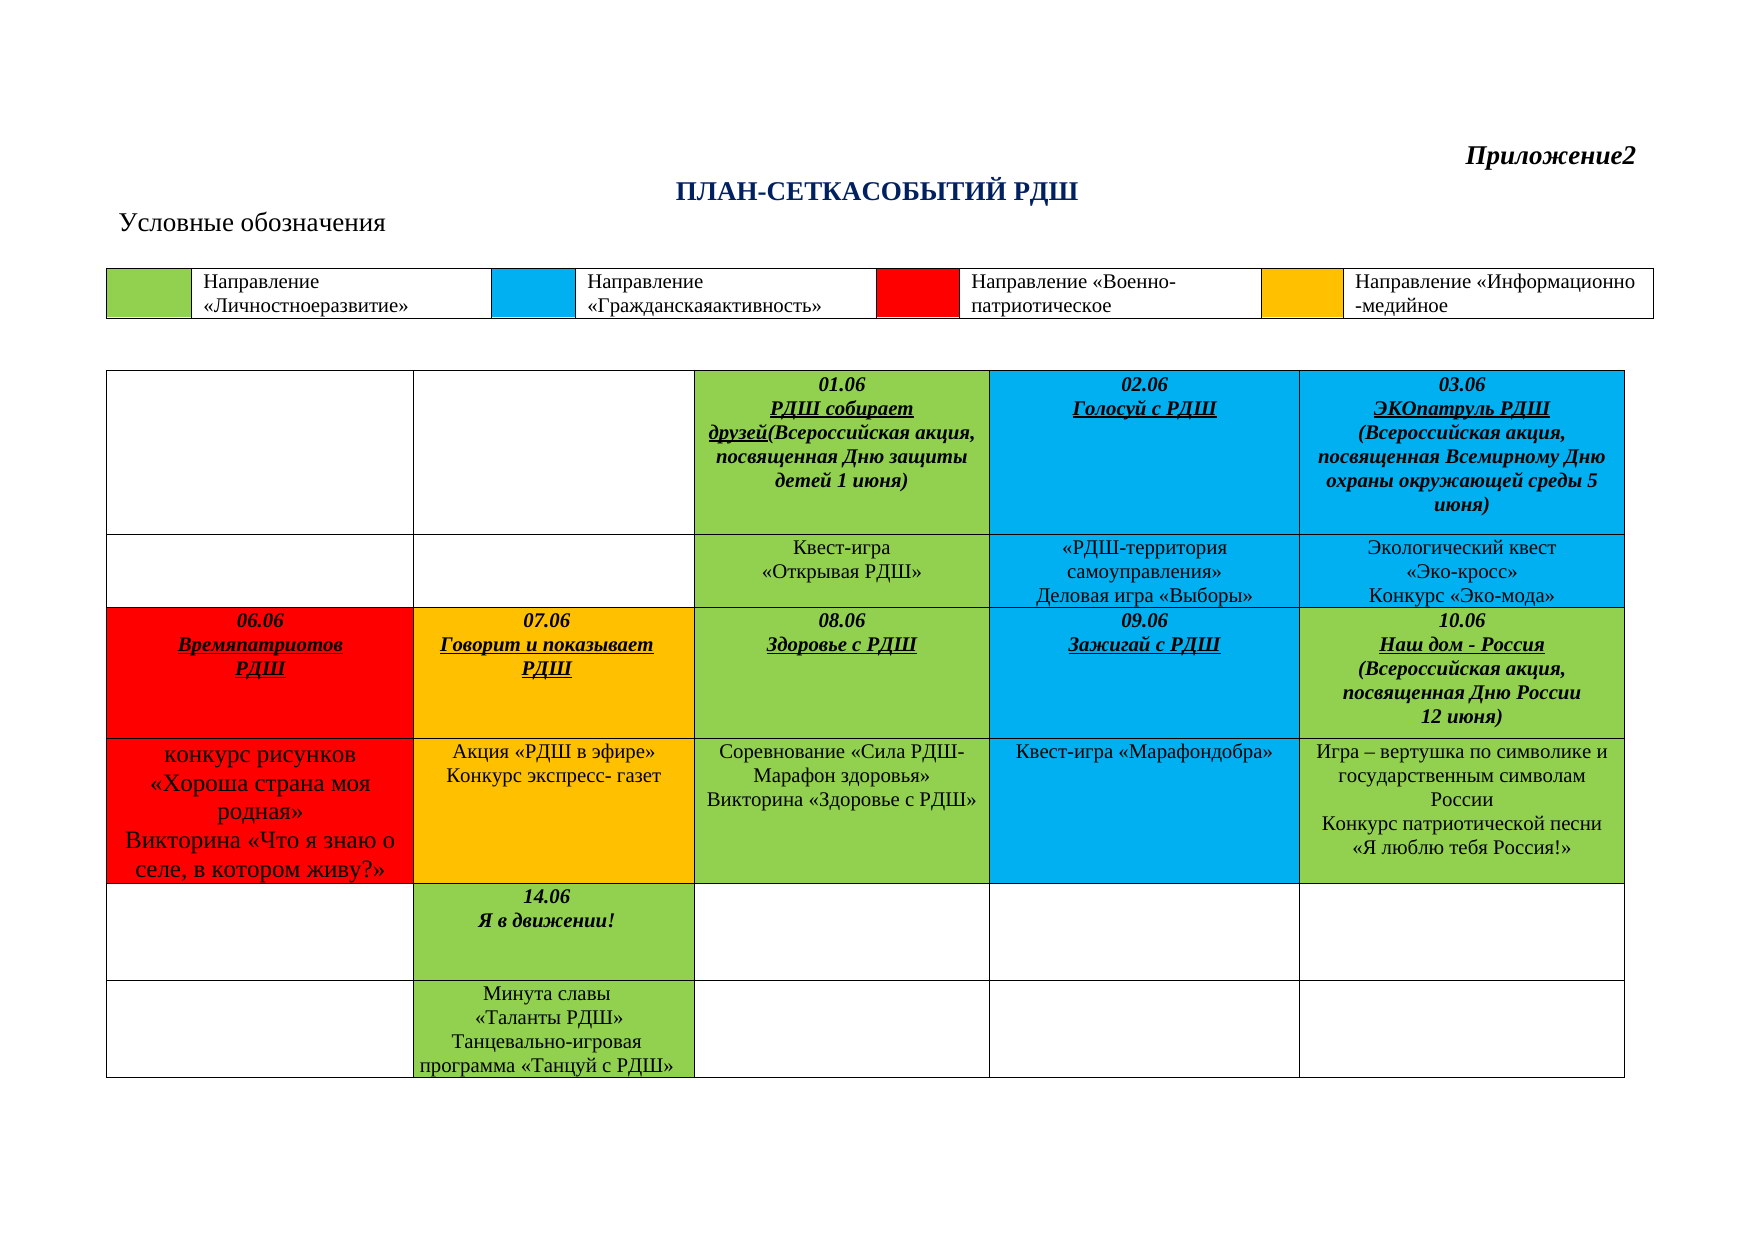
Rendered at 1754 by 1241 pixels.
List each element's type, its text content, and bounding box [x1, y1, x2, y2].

table_cell [1300, 884, 1624, 980]
table_cell Соревнование «Сила РДШ-Марафон здоровья» Викторина «Здоровье с РДШ» [695, 739, 989, 883]
table_cell «РДШ-территория самоуправления» Деловая игра «Выборы» [990, 535, 1299, 607]
table_header [414, 371, 694, 534]
table_cell 06.06 Времяпатриотов РДШ [107, 608, 413, 738]
table_cell [990, 884, 1299, 980]
table_cell Экологический квест «Эко-кросс» Конкурс «Эко-мода» [1300, 535, 1624, 607]
table_cell Квест-игра «Открывая РДШ» [695, 535, 989, 607]
table_header [1262, 269, 1343, 317]
table_cell 07.06 Говорит и показывает РДШ [414, 608, 694, 738]
table_header 01.06 РДШ собирает друзей(Всероссийская акция, посвященная Дню защиты детей 1 июня) [695, 371, 989, 534]
text ПЛАН-СЕТКАСОБЫТИЙ РДШ [118, 175, 1636, 206]
table_header Направление «Военно-патриотическое [960, 269, 1261, 317]
table_header 02.06 Голосуй с РДШ [990, 371, 1299, 534]
table_cell Квест-игра «Марафондобра» [990, 739, 1299, 883]
table_cell 08.06 Здоровье с РДШ [695, 608, 989, 738]
table_cell [107, 884, 413, 980]
text Условные обозначения [118, 206, 1636, 237]
table_header [107, 269, 191, 317]
table_cell Минута славы «Таланты РДШ» Танцевально-игровая программа «Танцуй с РДШ» [414, 981, 694, 1077]
table_cell [695, 884, 989, 980]
table_cell [107, 535, 413, 607]
table_cell [990, 981, 1299, 1077]
table_header [107, 371, 413, 534]
table_cell 10.06 Наш дом - Россия (Всероссийская акция, посвященная Дню России 12 июня) [1300, 608, 1624, 738]
table_header [492, 269, 575, 317]
table_cell конкурс рисунков «Хороша страна моя родная» Викторина «Что я знаю о селе, в котором живу?» [107, 739, 413, 883]
table_cell [414, 535, 694, 607]
table_cell 14.06 Я в движении! [414, 884, 694, 980]
table_cell [695, 981, 989, 1077]
table_cell Игра – вертушка по символике и государственным символам России Конкурс патриотической песни «Я люблю тебя Россия!» [1300, 739, 1624, 883]
table_cell [107, 981, 413, 1077]
table_header Направление «Личностноеразвитие» [192, 269, 491, 317]
table_cell 09.06 Зажигай с РДШ [990, 608, 1299, 738]
table_header [877, 269, 959, 317]
table_header Направление «Гражданскаяактивность» [576, 269, 876, 317]
table_header Направление «Информационно -медийное [1344, 269, 1653, 317]
table_header 03.06 ЭКОпатруль РДШ (Всероссийская акция, посвященная Всемирному Дню охраны окружающей среды 5 июня) [1300, 371, 1624, 534]
table_cell Акция «РДШ в эфире» Конкурс экспресс- газет [414, 739, 694, 883]
table_cell [1300, 981, 1624, 1077]
text Приложение2 [118, 139, 1636, 170]
